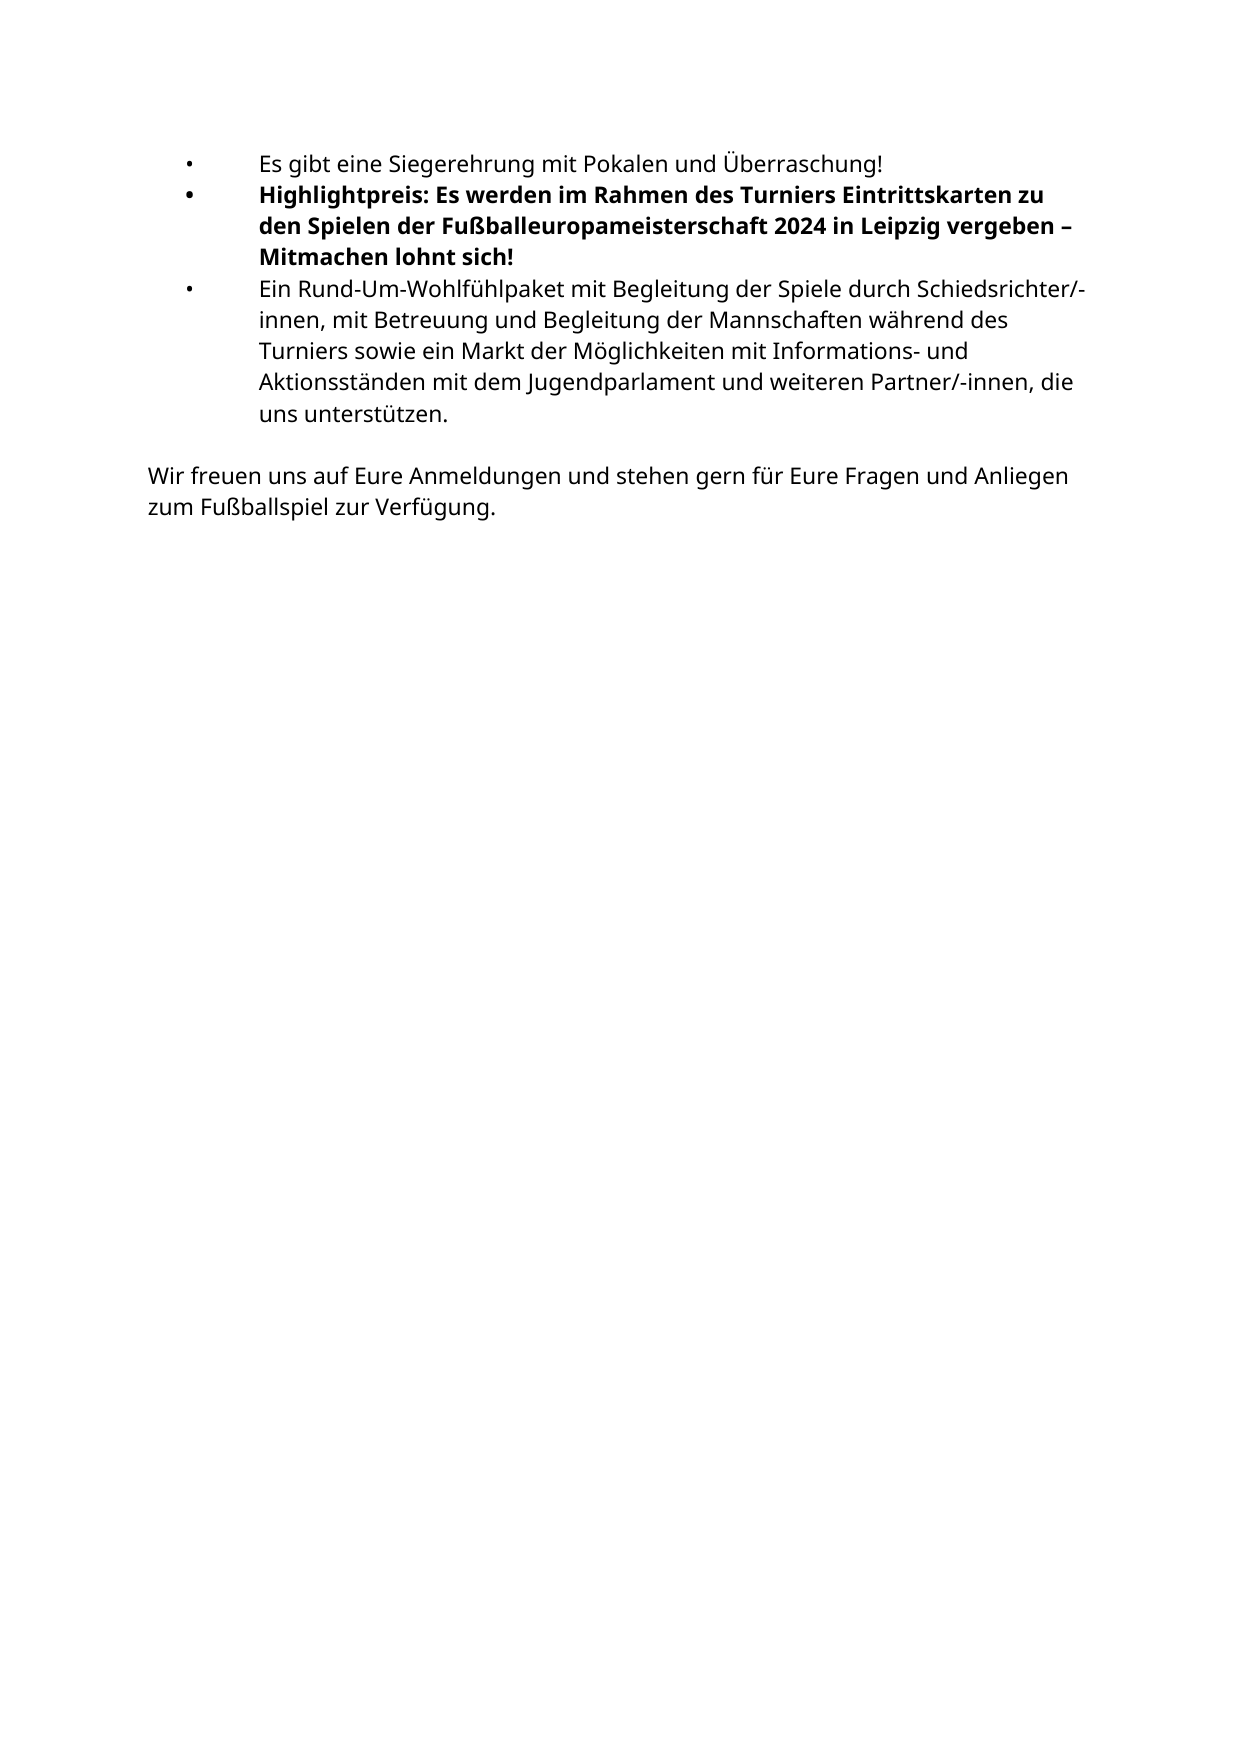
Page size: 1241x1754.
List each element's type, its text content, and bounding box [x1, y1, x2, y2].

list Es gibt eine Siegerehrung mit Pokalen und Überraschung! [185, 148, 1093, 179]
text Wir freuen uns auf Eure Anmeldungen und stehen gern für Eure Fragen und Anliegen zum Fußballspiel zur Verfügung. [148, 460, 1093, 523]
list Ein Rund-Um-Wohlfühlpaket mit Begleitung der Spiele durch Schiedsrichter/-innen, mit Betreuung und Begleitung der Mannschaften während des Turniers sowie ein Markt der Möglichkeiten mit Informations- und Aktionsständen mit dem Jugendparlament und weiteren Partner/-innen, die uns unterstützen. [185, 273, 1093, 429]
list Highlightpreis: Es werden im Rahmen des Turniers Eintrittskarten zu den Spielen der Fußballeuropameisterschaft 2024 in Leipzig vergeben – Mitmachen lohnt sich! [185, 179, 1093, 273]
